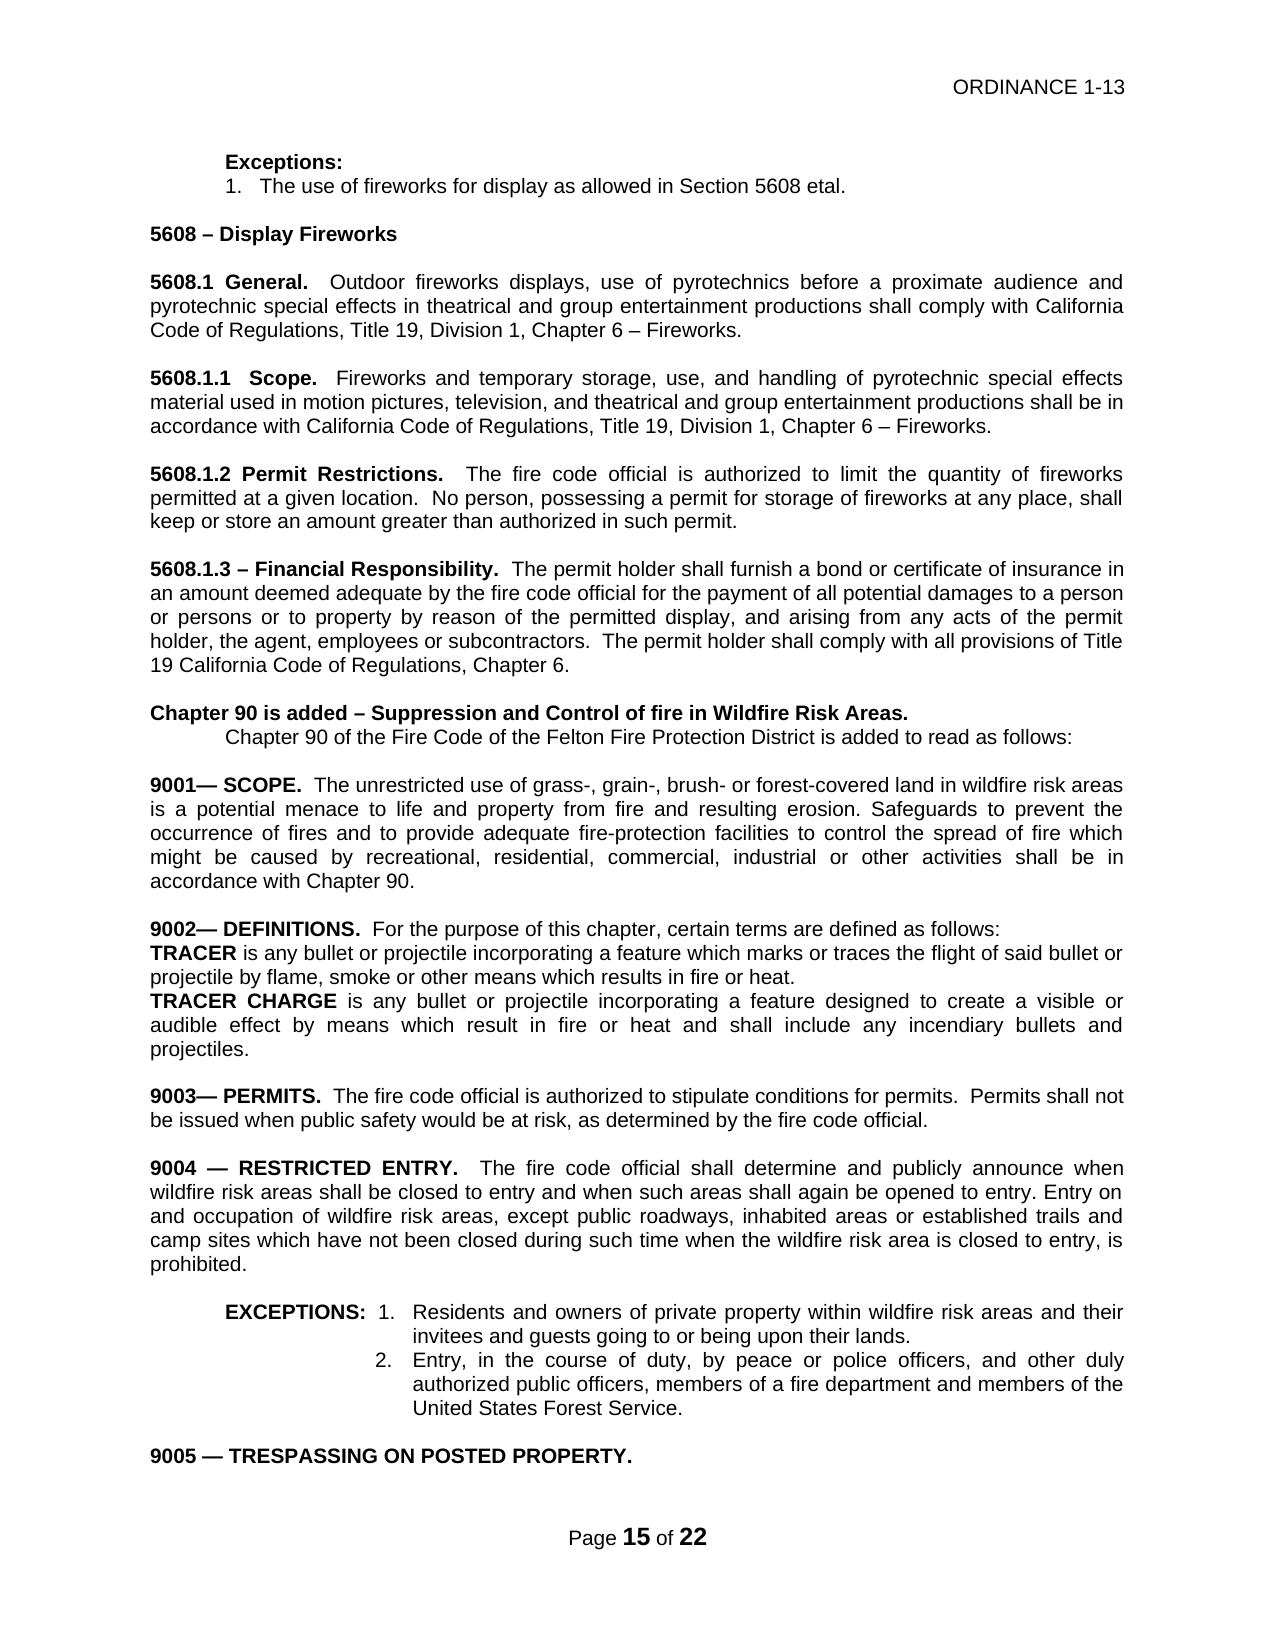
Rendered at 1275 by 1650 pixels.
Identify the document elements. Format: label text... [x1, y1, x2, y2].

text 5608.1.2 Permit Restrictions. The fire code official is authorized to limit the quantity of fireworks permitted at a given location. No person, possessing a permit for storage of fireworks at any place, shall keep or store an amount greater than authorized in such permit. [150, 461, 1125, 533]
text 9002— DEFINITIONS. For the purpose of this chapter, certain terms are defined as follows: [150, 917, 1125, 941]
text 5608.1.3 – Financial Responsibility. The permit holder shall furnish a bond or certificate of insurance in an amount deemed adequate by the fire code official for the payment of all potential damages to a person or persons or to property by reason of the permitted display, and arising from any acts of the permit holder, the agent, employees or subcontractors. The permit holder shall comply with all provisions of Title 19 California Code of Regulations, Chapter 6. [150, 557, 1125, 677]
text 2. Entry, in the course of duty, by peace or police officers, and other duly authorized public officers, members of a fire department and members of the United States Forest Service. [375, 1348, 1125, 1420]
text TRACER is any bullet or projectile incorporating a feature which marks or traces the flight of said bullet or projectile by flame, smoke or other means which results in fire or heat. [150, 941, 1125, 988]
text TRACER CHARGE is any bullet or projectile incorporating a feature designed to create a visible or audible effect by means which result in fire or heat and shall include any incendiary bullets and projectiles. [150, 988, 1125, 1060]
text Chapter 90 is added – Suppression and Control of fire in Wildfire Risk Areas. [150, 701, 1125, 725]
text 9004 — RESTRICTED ENTRY. The fire code official shall determine and publicly announce when wildfire risk areas shall be closed to entry and when such areas shall again be opened to entry. Entry on and occupation of wildfire risk areas, except public roadways, inhabited areas or established trails and camp sites which have not been closed during such time when the wildfire risk area is closed to entry, is prohibited. [150, 1156, 1125, 1276]
text 5608.1.1 Scope. Fireworks and temporary storage, use, and handling of pyrotechnic special effects material used in motion pictures, television, and theatrical and group entertainment productions shall be in accordance with California Code of Regulations, Title 19, Division 1, Chapter 6 – Fireworks. [150, 366, 1125, 437]
text 9001— SCOPE. The unrestricted use of grass-, grain-, brush- or forest-covered land in wildfire risk areas is a potential menace to life and property from fire and resulting erosion. Safeguards to prevent the occurrence of fires and to provide adequate fire-protection facilities to control the spread of fire which might be caused by recreational, residential, commercial, industrial or other activities shall be in accordance with Chapter 90. [150, 773, 1125, 893]
text EXCEPTIONS: 1. Residents and owners of private property within wildfire risk areas and their invitees and guests going to or being upon their lands. [225, 1300, 1125, 1348]
text Exceptions: [225, 150, 1125, 174]
text 5608 – Display Fireworks [150, 222, 1125, 246]
text Chapter 90 of the Fire Code of the Felton Fire Protection District is added to read as follows: [150, 725, 1125, 749]
text 5608.1 General. Outdoor fireworks displays, use of pyrotechnics before a proximate audience and pyrotechnic special effects in theatrical and group entertainment productions shall comply with California Code of Regulations, Title 19, Division 1, Chapter 6 – Fireworks. [150, 270, 1125, 342]
text 9005 — TRESPASSING ON POSTED PROPERTY. [150, 1444, 1125, 1468]
text 9003— PERMITS. The fire code official is authorized to stipulate conditions for permits. Permits shall not be issued when public safety would be at risk, as determined by the fire code official. [150, 1084, 1125, 1132]
text 1. The use of fireworks for display as allowed in Section 5608 etal. [225, 174, 1125, 198]
